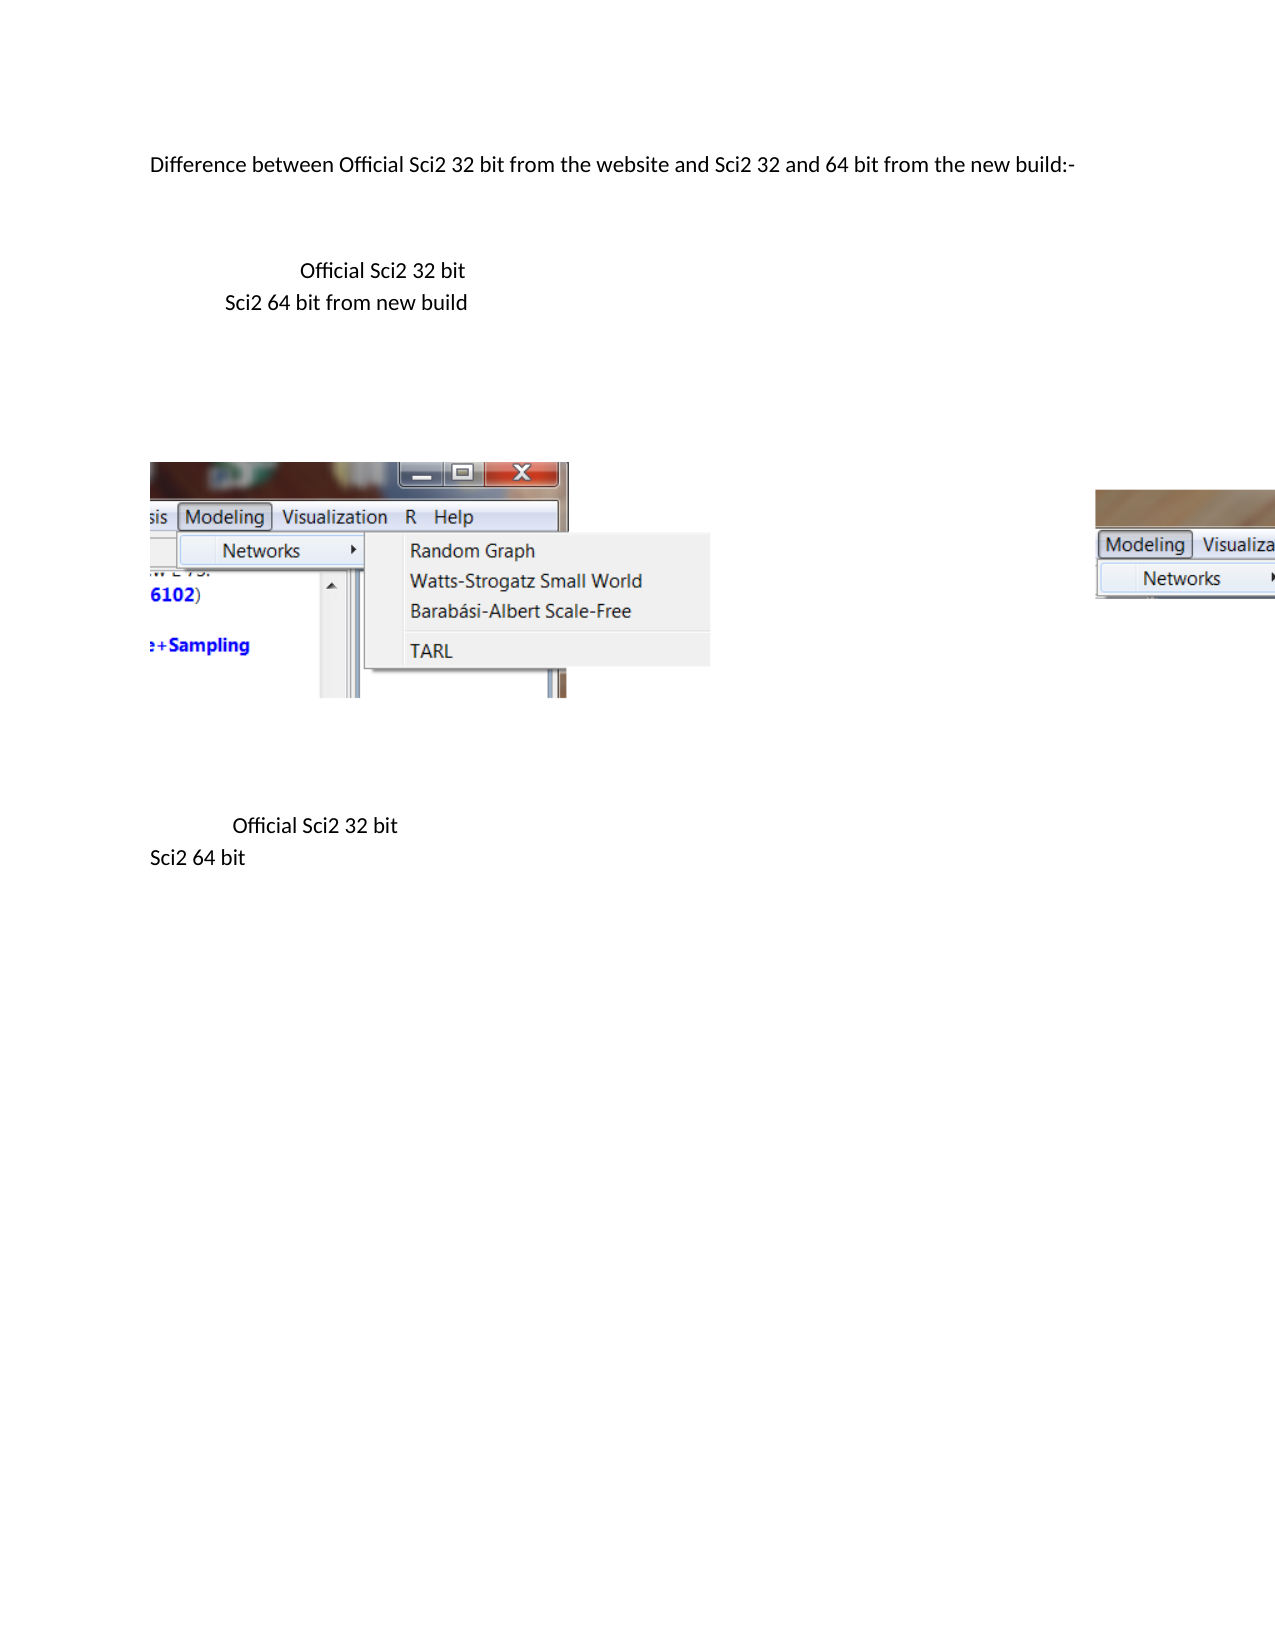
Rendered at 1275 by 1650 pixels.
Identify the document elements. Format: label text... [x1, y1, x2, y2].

text Official Sci2 32 bit Sci2 64 bit from new build [225, 256, 1125, 316]
picture [150, 462, 1275, 727]
text Difference between Official Sci2 32 bit from the website and Sci2 32 and 64 bit from the new build:- [150, 150, 1125, 178]
text Official Sci2 32 bit Sci2 64 bit [150, 811, 1125, 903]
